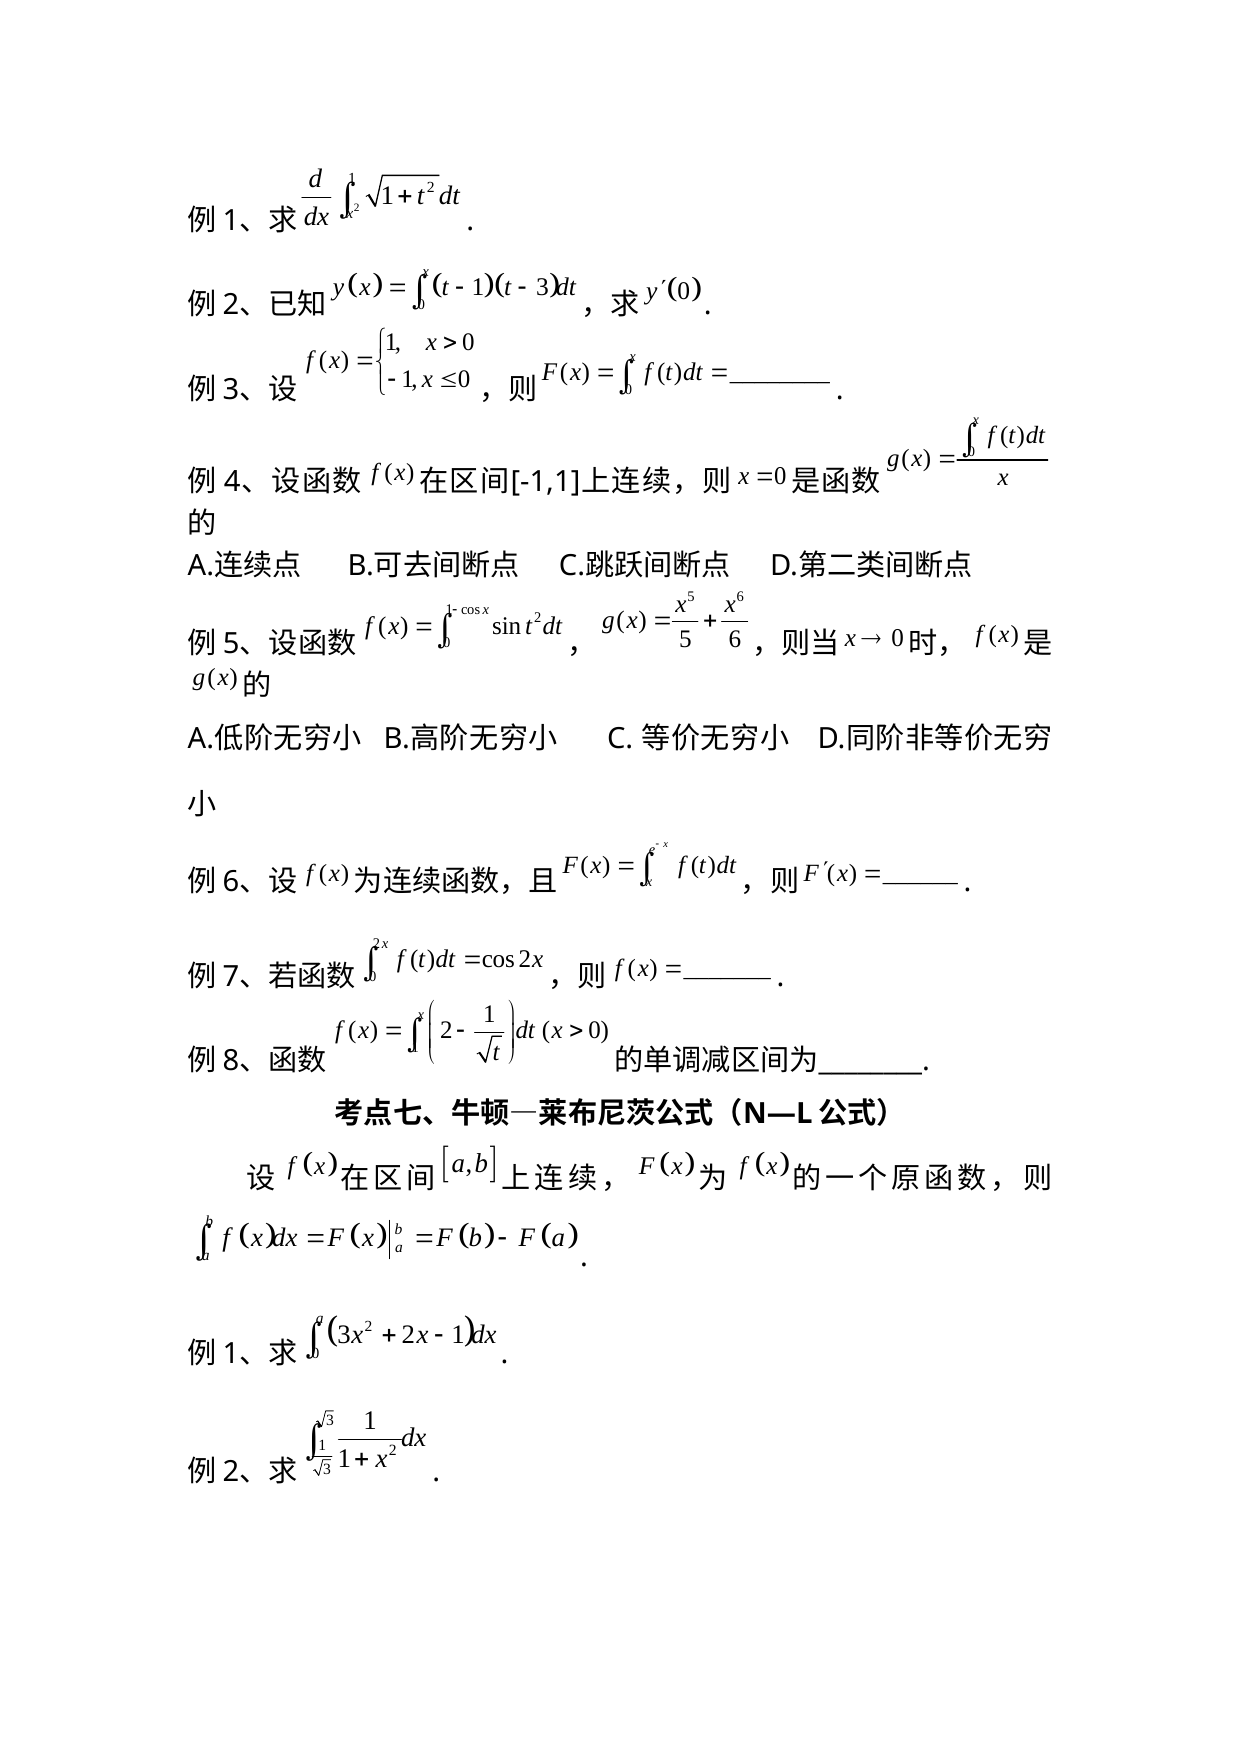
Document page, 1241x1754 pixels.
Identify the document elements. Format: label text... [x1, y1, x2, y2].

text A.连续点 B.可去间断点 C.跳跃间断点 D.第二类间断点 [187, 542, 1053, 584]
text 例4、设函数在区间[-1,1]上连续，则是函数的 [187, 408, 1053, 542]
text 例2、已知，求. [187, 259, 1053, 324]
text 例1、求. [187, 1306, 1053, 1403]
text 设在区间上连续，为的一个原函数，则. [187, 1143, 1053, 1306]
text 例8、函数的单调减区间为________. [187, 995, 1053, 1078]
text 例2、求. [187, 1403, 1053, 1501]
text A.低阶无穷小 B.高阶无穷小 C. 等价无穷小 D.同阶非等价无穷小 [187, 704, 1053, 834]
text 例3、设，则. [187, 324, 1053, 408]
text 例6、设为连续函数，且，则. [187, 834, 1053, 931]
text 例5、设函数，，则当时，是的 [187, 584, 1053, 704]
text 例7、若函数，则. [187, 931, 1053, 995]
text 考点七、牛顿—莱布尼茨公式（N—L公式） [187, 1078, 1053, 1143]
text 例1、求. [187, 162, 1053, 259]
